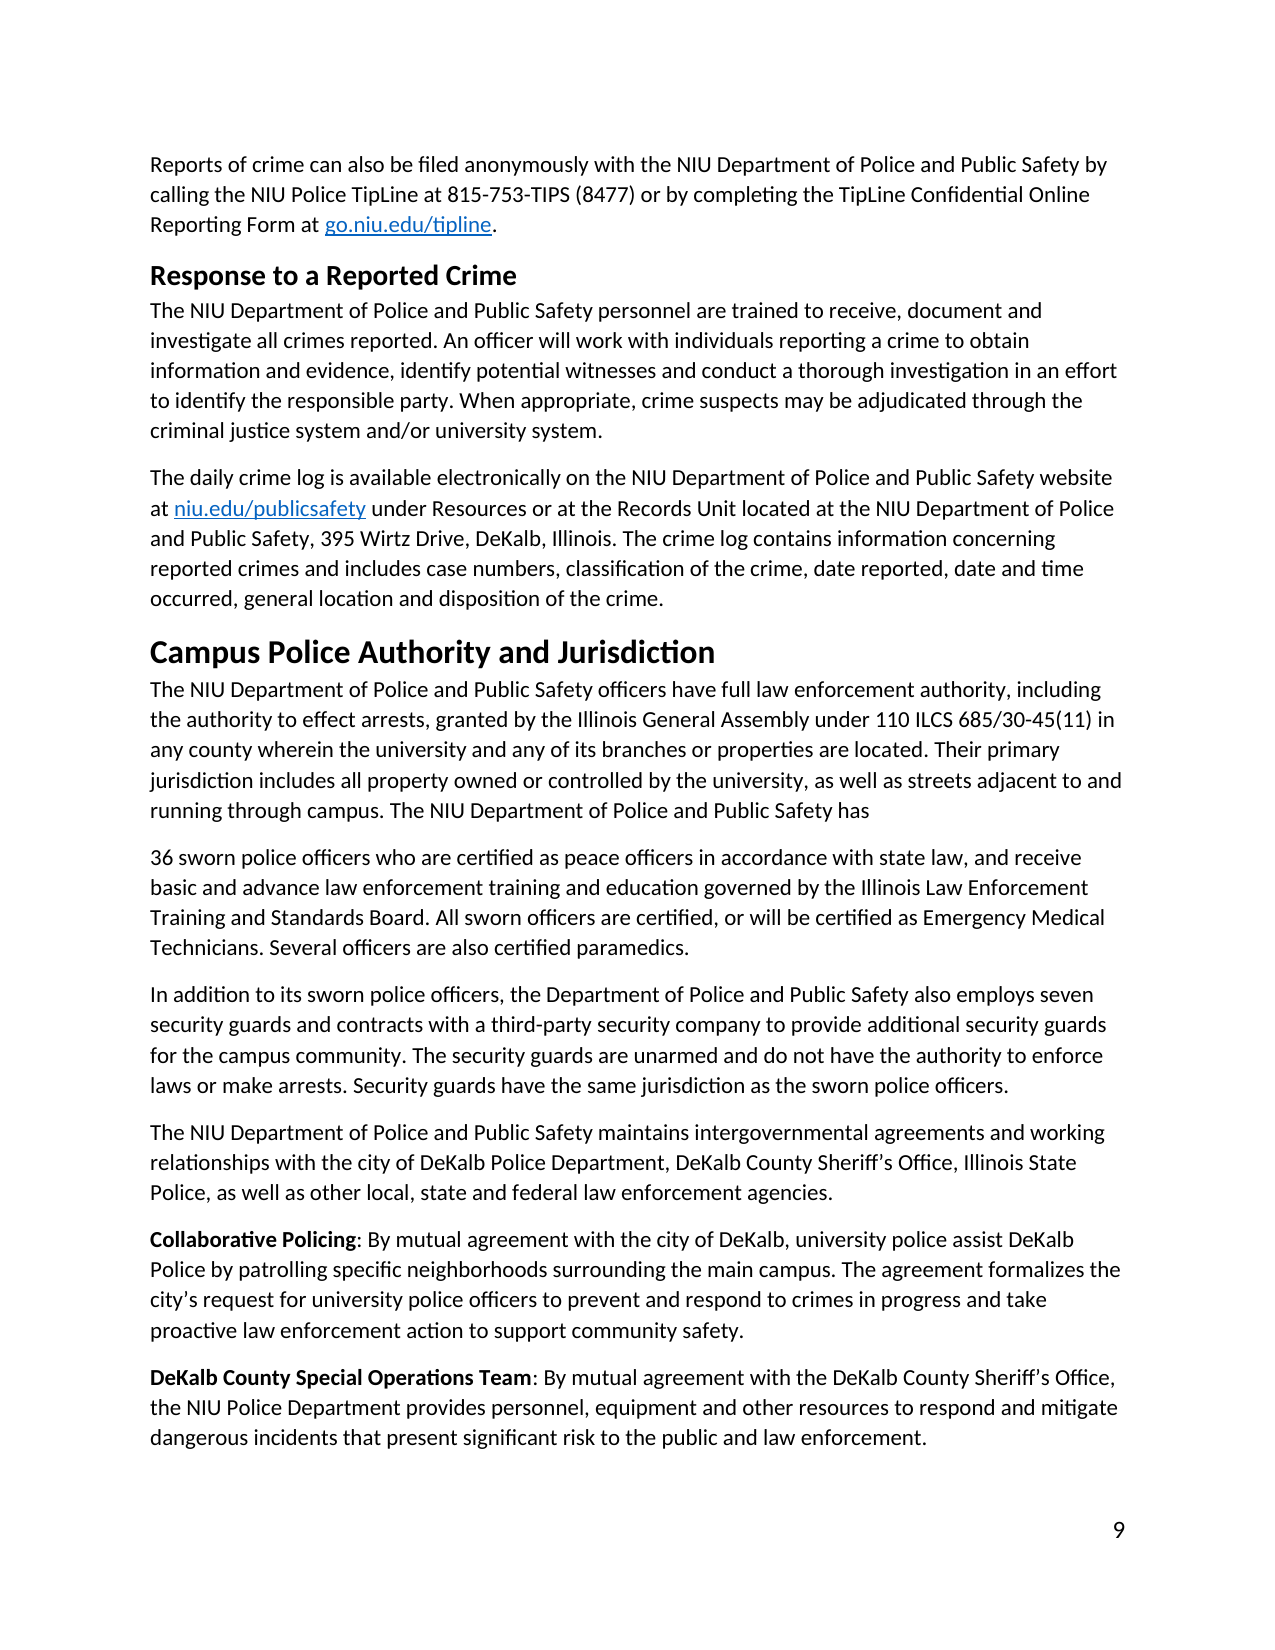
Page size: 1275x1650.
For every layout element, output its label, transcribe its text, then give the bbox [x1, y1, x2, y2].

text The NIU Department of Police and Public Safety maintains intergovernmental agreements and working relationships with the city of DeKalb Police Department, DeKalb County Sheriff’s Office, Illinois State Police, as well as other local, state and federal law enforcement agencies. [150, 1118, 1125, 1206]
text The NIU Department of Police and Public Safety personnel are trained to receive, document and investigate all crimes reported. An officer will work with individuals reporting a crime to obtain information and evidence, identify potential witnesses and conduct a thorough investigation in an effort to identify the responsible party. When appropriate, crime suspects may be adjudicated through the criminal justice system and/or university system. [150, 296, 1125, 444]
subtitle Campus Police Authority and Jurisdiction [150, 631, 1125, 672]
text In addition to its sworn police officers, the Department of Police and Public Safety also employs seven security guards and contracts with a third-party security company to provide additional security guards for the campus community. The security guards are unarmed and do not have the authority to enforce laws or make arrests. Security guards have the same jurisdiction as the sworn police officers. [150, 980, 1125, 1099]
subtitle Response to a Reported Crime [150, 257, 1125, 293]
text Reports of crime can also be filed anonymously with the NIU Department of Police and Public Safety by calling the NIU Police TipLine at 815-753-TIPS (8477) or by completing the TipLine Confidential Online Reporting Form at go.niu.edu/tipline. [150, 150, 1125, 238]
text DeKalb County Special Operations Team: By mutual agreement with the DeKalb County Sheriff’s Office, the NIU Police Department provides personnel, equipment and other resources to respond and mitigate dangerous incidents that present significant risk to the public and law enforcement. [150, 1363, 1125, 1451]
text The NIU Department of Police and Public Safety officers have full law enforcement authority, including the authority to effect arrests, granted by the Illinois General Assembly under 110 ILCS 685/30-45(11) in any county wherein the university and any of its branches or properties are located. Their primary jurisdiction includes all property owned or controlled by the university, as well as streets adjacent to and running through campus. The NIU Department of Police and Public Safety has [150, 675, 1125, 824]
text Collaborative Policing: By mutual agreement with the city of DeKalb, university police assist DeKalb Police by patrolling specific neighborhoods surrounding the main campus. The agreement formalizes the city’s request for university police officers to prevent and respond to crimes in progress and take proactive law enforcement action to support community safety. [150, 1225, 1125, 1344]
text The daily crime log is available electronically on the NIU Department of Police and Public Safety website at niu.edu/publicsafety under Resources or at the Records Unit located at the NIU Department of Police and Public Safety, 395 Wirtz Drive, DeKalb, Illinois. The crime log contains information concerning reported crimes and includes case numbers, classification of the crime, date reported, date and time occurred, general location and disposition of the crime. [150, 463, 1125, 612]
text 36 sworn police officers who are certified as peace officers in accordance with state law, and receive basic and advance law enforcement training and education governed by the Illinois Law Enforcement Training and Standards Board. All sworn officers are certified, or will be certified as Emergency Medical Technicians. Several officers are also certified paramedics. [150, 843, 1125, 961]
